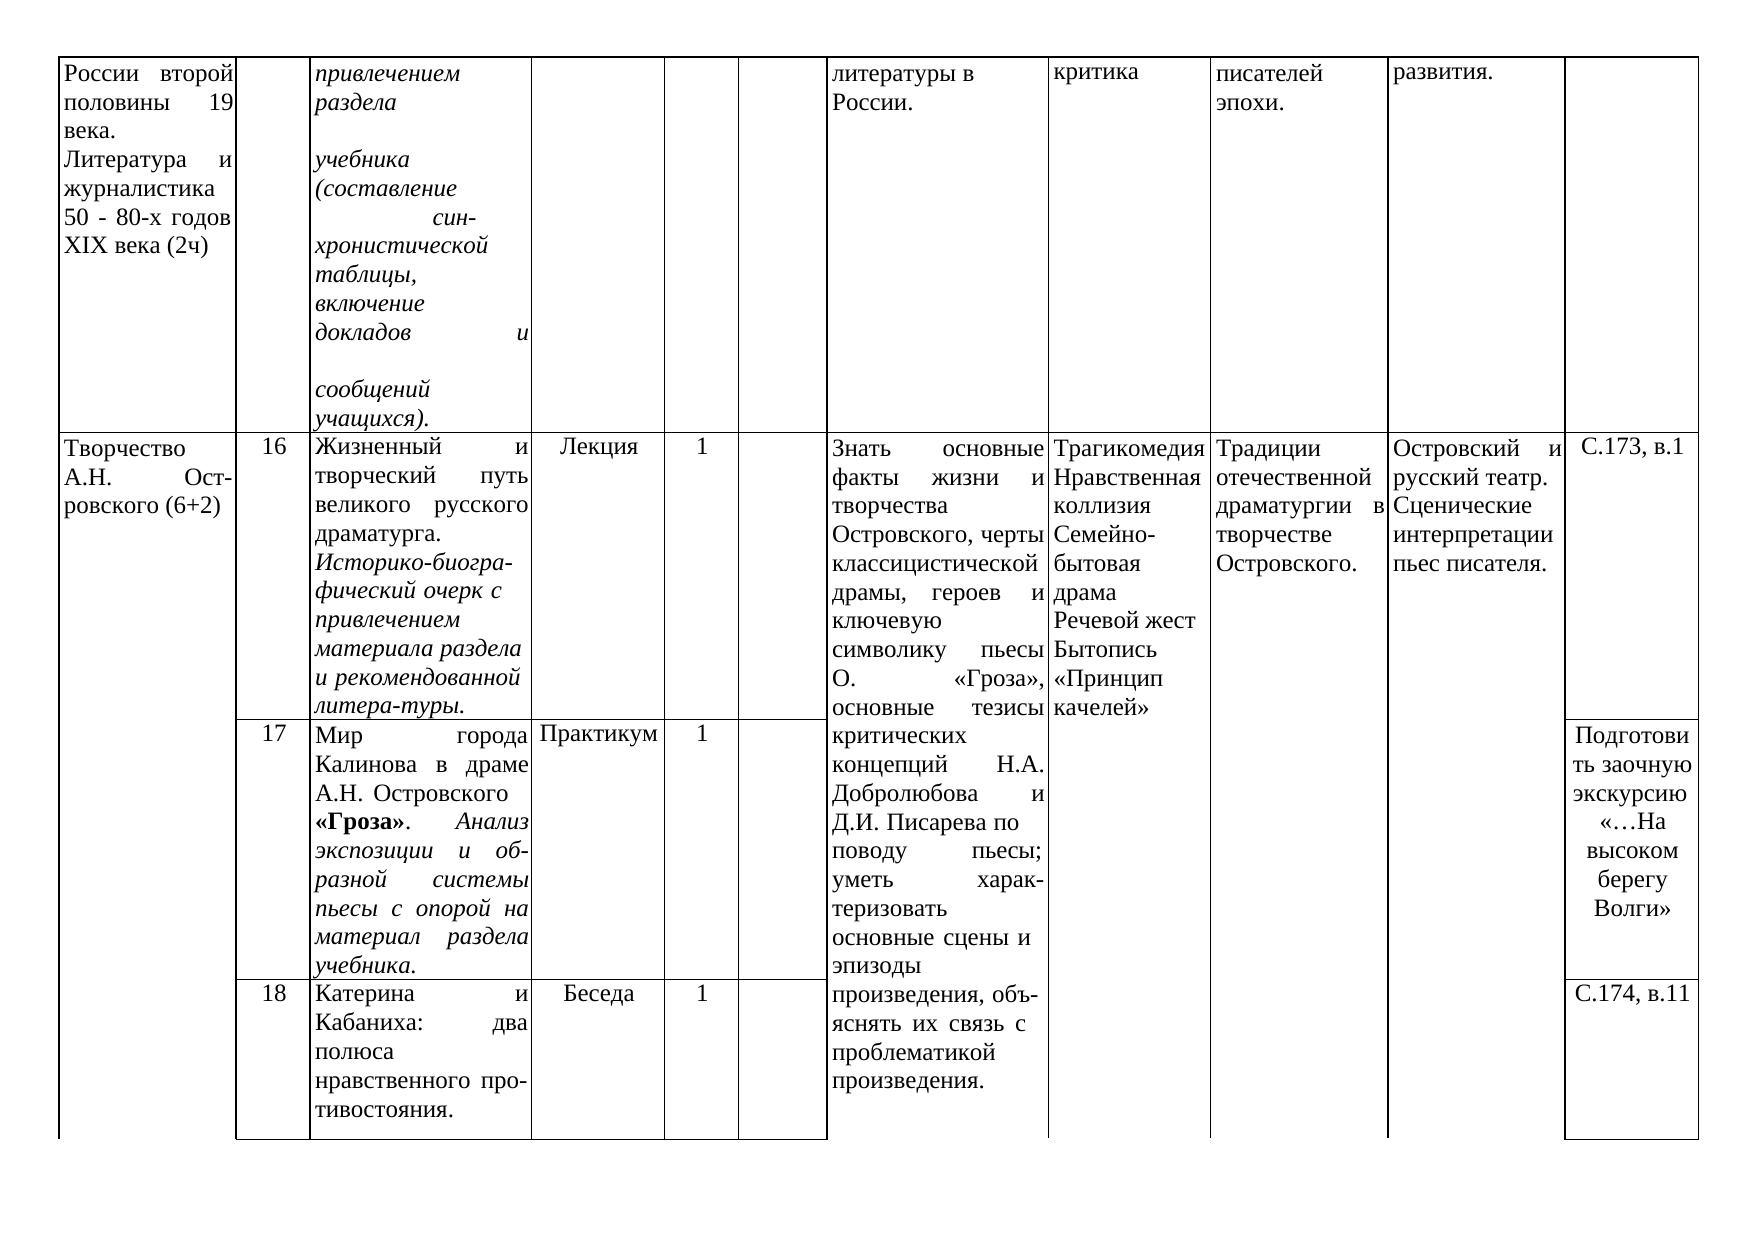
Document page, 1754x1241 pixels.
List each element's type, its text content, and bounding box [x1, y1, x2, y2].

table_cell Традиции отечественной драматургии в творчестве Островского. [1211, 433, 1388, 1139]
table_cell 17 [237, 720, 309, 979]
table_header развития. [1389, 58, 1564, 432]
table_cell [311, 980, 531, 1139]
table_cell [739, 433, 826, 719]
table_header [1566, 58, 1698, 432]
table_cell [739, 720, 826, 979]
table_cell Беседа [532, 980, 664, 1139]
table_cell [739, 980, 826, 1139]
table_cell Творчество А.Н. Ост- ровского (6+2) [60, 433, 235, 1139]
table_cell Жизненный и творческий путь великого русского драматурга. Историко-биогра- фический очерк с привлечением материала раздела и рекомендованной литера-туры. [311, 433, 531, 719]
table_cell Практикум [532, 720, 664, 979]
table_cell 1 [665, 720, 738, 979]
table_cell 1 [665, 433, 738, 719]
table_cell Лекция [532, 433, 664, 719]
table_cell Подготови ть заочную экскурсию «…На высоком берегу Волги» [1566, 720, 1698, 979]
table_cell 16 [237, 433, 309, 719]
table_header [532, 58, 664, 432]
table_header писателей эпохи. [1211, 58, 1387, 432]
table_cell С.174, в.11 [1566, 980, 1698, 1139]
table_cell Мир города Калинова в драме А.Н. Островского «Гроза». Анализ экспозиции и об- разной системы пьесы с опорой на материал раздела учебника. [311, 720, 531, 979]
table_cell Трагикомедия Нравственная коллизия Семейно- бытовая драма Речевой жест Бытопись «Принцип качелей» [1048, 433, 1211, 1139]
table_header [665, 58, 738, 432]
table_cell 1 [665, 980, 738, 1139]
table_header [739, 58, 826, 432]
table_cell 18 [237, 980, 309, 1139]
table_header привлечением раздела учебника (составление син- хронистической таблицы, включение докладов и сообщений учащихся). [311, 58, 531, 432]
table_header критика [1049, 58, 1210, 432]
table_header литературы в России. [828, 58, 1048, 432]
table_header [237, 58, 309, 432]
table_cell Островский и русский театр. Сценические интерпретации пьес писателя. [1388, 433, 1564, 1139]
table_cell Знать основные факты жизни и творчества Островского, черты классицистической драмы, героев и ключевую символику пьесы О. «Гроза», основные тезисы критических концепций Н.А. Добролюбова и Д.И. Писарева по поводу пьесы; уметь харак- теризовать основные сцены и эпизоды произведения, объ- яснять их связь с проблематикой произведения. [828, 433, 1048, 1139]
table_header России второй половины 19 века. Литература и журналистика 50 - 80-х годов XIX века (2ч) [60, 58, 235, 432]
table_cell С.173, в.1 [1566, 433, 1698, 719]
